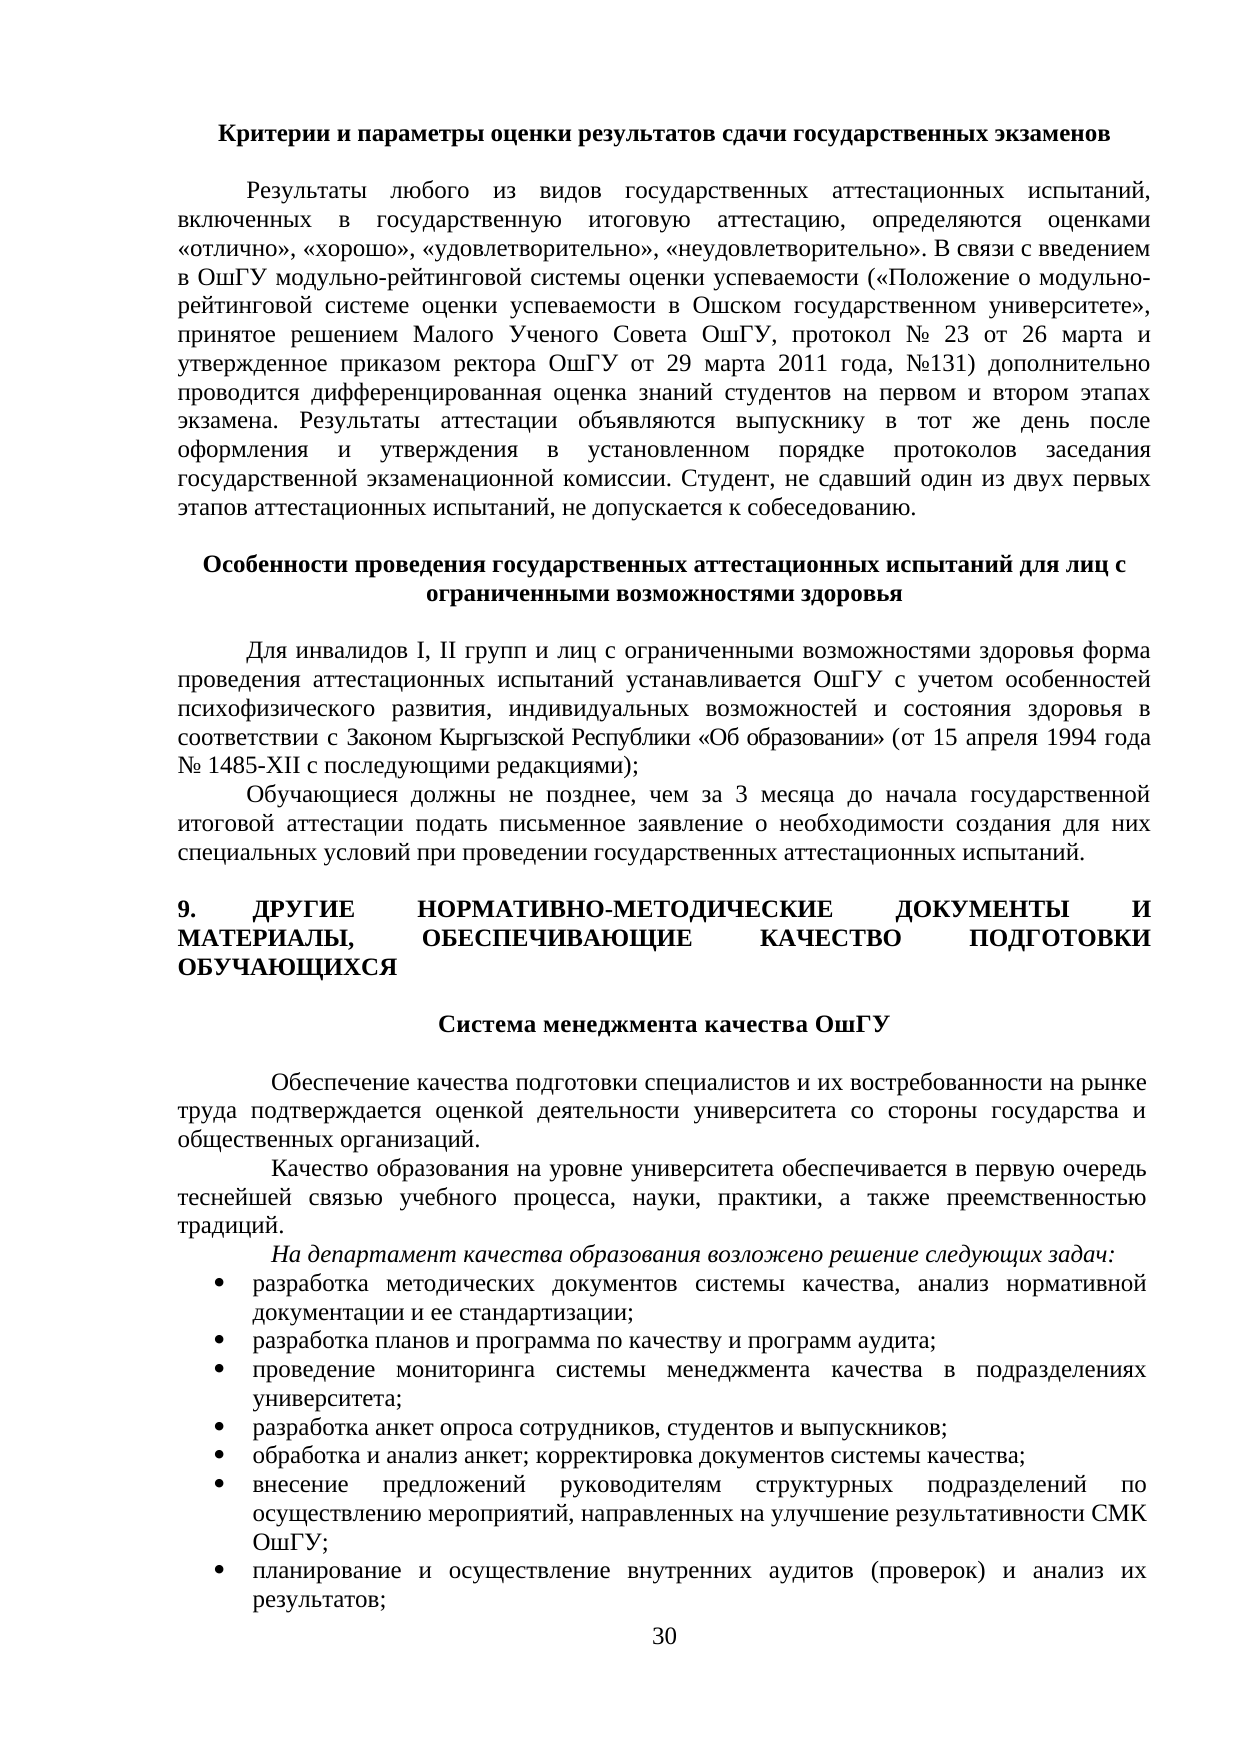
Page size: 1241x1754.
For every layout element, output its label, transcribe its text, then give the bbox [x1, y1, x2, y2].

text Обучающиеся должны не позднее, чем за 3 месяца до начала государственной итоговой аттестации подать письменное заявление о необходимости создания для них специальных условий при проведении государственных аттестационных испытаний. [177, 779, 1152, 866]
list обработка и анализ анкет; корректировка документов системы качества; [215, 1441, 1147, 1469]
list ДРУГИЕ НОРМАТИВНО-МЕТОДИЧЕСКИЕ ДОКУМЕНТЫ И МАТЕРИАЛЫ, ОБЕСПЕЧИВАЮЩИЕ КАЧЕСТВО ПОДГОТОВКИ ОБУЧАЮЩИХСЯ [177, 894, 1152, 981]
list планирование и осуществление внутренних аудитов (проверок) и анализ их результатов; [215, 1556, 1147, 1613]
text Особенности проведения государственных аттестационных испытаний для лиц с ограниченными возможностями здоровья [177, 549, 1152, 607]
list проведение мониторинга системы менеджмента качества в подразделениях университета; [215, 1354, 1147, 1412]
text Для инвалидов I, II групп и лиц с ограниченными возможностями здоровья форма проведения аттестационных испытаний устанавливается ОшГУ с учетом особенностей психофизического развития, индивидуальных возможностей и состояния здоровья в соответствии с Законом Кыргызской Республики «Об образовании» (от 15 апреля 1994 года № 1485-XII с последующими редакциями); [177, 636, 1152, 779]
list разработка методических документов системы качества, анализ нормативной документации и ее стандартизации; [215, 1268, 1147, 1326]
text Критерии и параметры оценки результатов сдачи государственных экзаменов [177, 118, 1152, 147]
text Система менеджмента качества ОшГУ [177, 1009, 1152, 1038]
list разработка анкет опроса сотрудников, студентов и выпускников; [215, 1412, 1147, 1441]
list разработка планов и программа по качеству и программ аудита; [215, 1326, 1147, 1354]
text Качество образования на уровне университета обеспечивается в первую очередь теснейшей связью учебного процесса, науки, практики, а также преемственностью традиций. На департамент качества образования возложено решение следующих задач: [177, 1153, 1147, 1268]
text Обеспечение качества подготовки специалистов и их востребованности на рынке труда подтверждается оценкой деятельности университета со стороны государства и общественных организаций. [177, 1067, 1147, 1153]
text Результаты любого из видов государственных аттестационных испытаний, включенных в государственную итоговую аттестацию, определяются оценками «отлично», «хорошо», «удовлетворительно», «неудовлетворительно». В связи с введением в ОшГУ модульно-рейтинговой системы оценки успеваемости («Положение о модульно-рейтинговой системе оценки успеваемости в Ошском государственном университете», принятое решением Малого Ученого Совета ОшГУ, протокол № 23 от 26 марта и утвержденное приказом ректора ОшГУ от 29 марта 2011 года, №131) дополнительно проводится дифференцированная оценка знаний студентов на первом и втором этапах экзамена. Результаты аттестации объявляются выпускнику в тот же день после оформления и утверждения в установленном порядке протоколов заседания государственной экзаменационной комиссии. Студент, не сдавший один из двух первых этапов аттестационных испытаний, не допускается к собеседованию. [177, 176, 1152, 521]
list внесение предложений руководителям структурных подразделений по осуществлению мероприятий, направленных на улучшение результативности СМК ОшГУ; [215, 1469, 1147, 1556]
